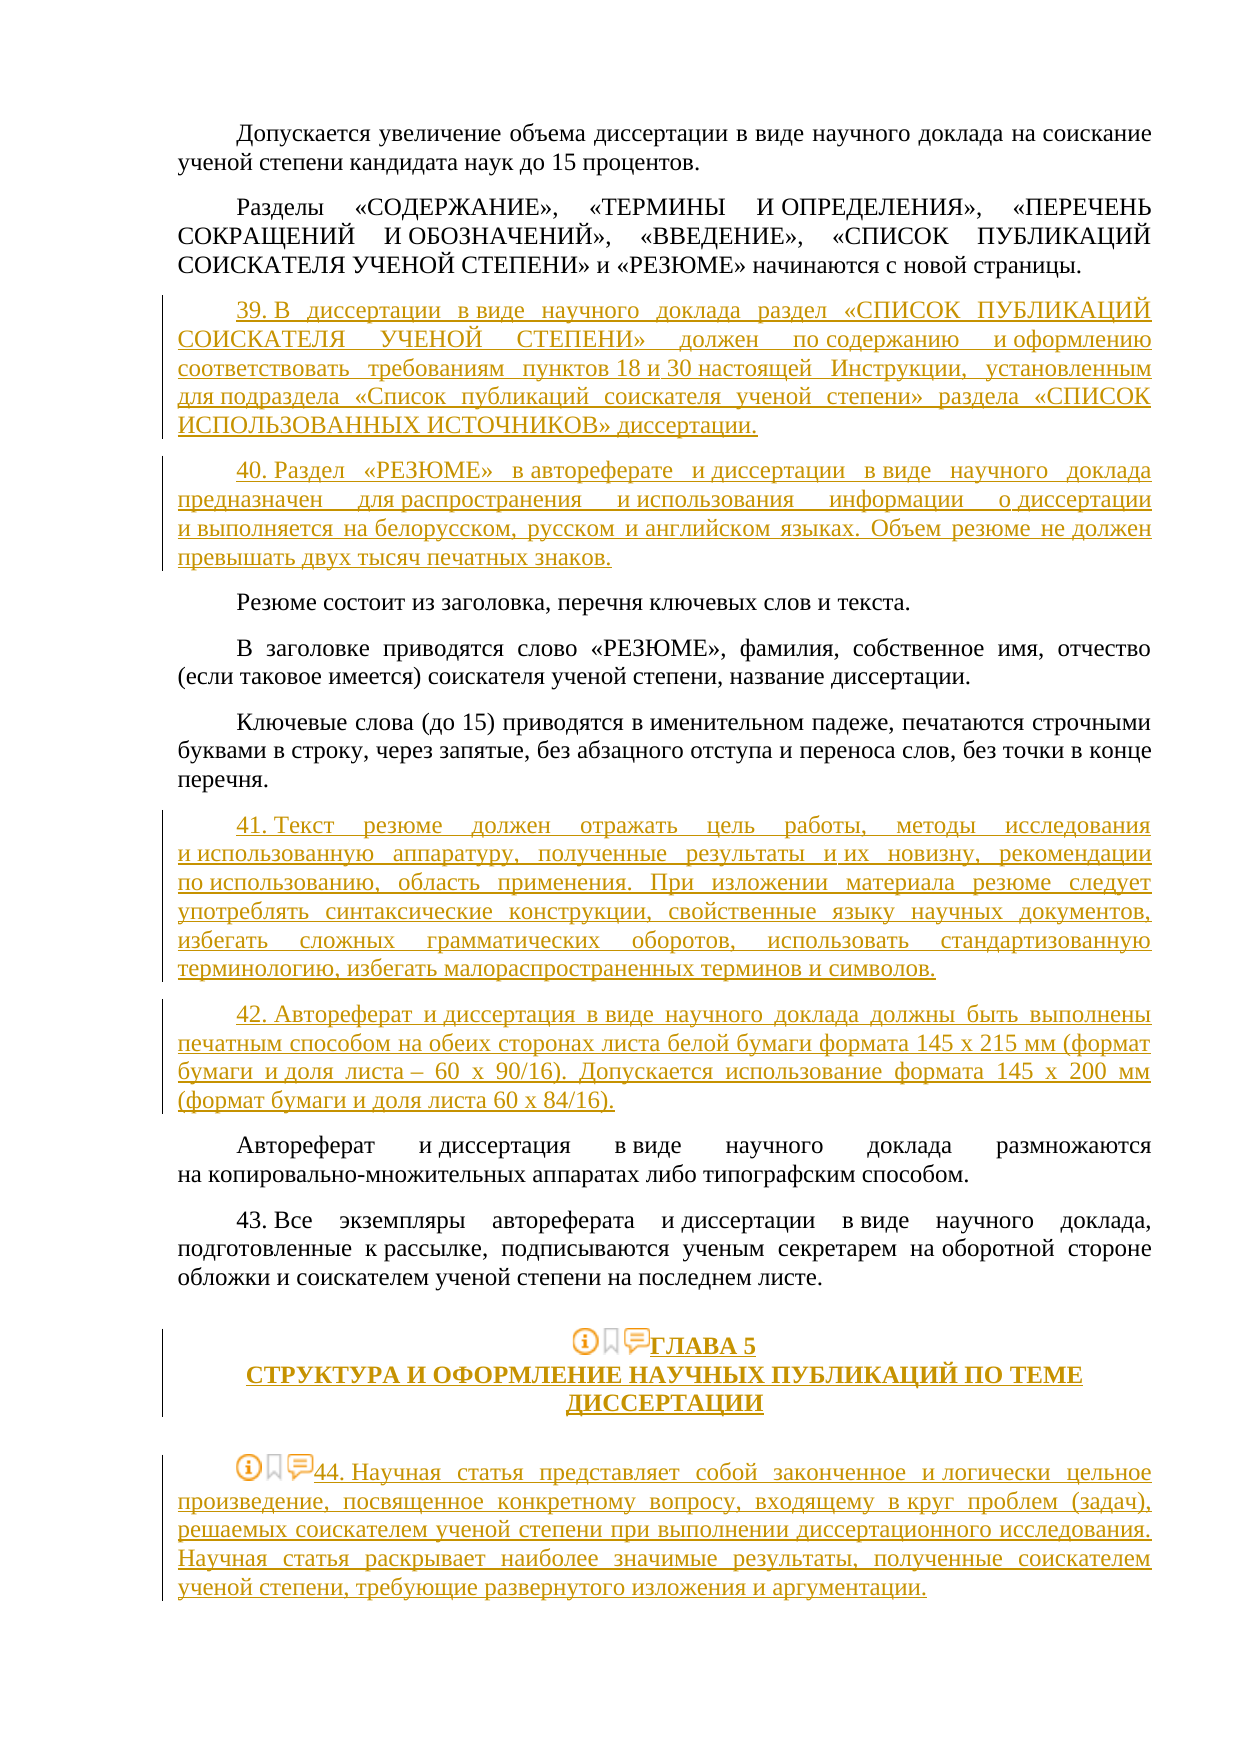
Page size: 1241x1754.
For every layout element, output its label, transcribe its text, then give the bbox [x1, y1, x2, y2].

text Допускается увеличение объема диссертации в виде научного доклада на соискание ученой степени кандидата наук до 15 процентов. [177, 118, 1152, 176]
text Резюме состоит из заголовка, перечня ключевых слов и текста. [177, 587, 1152, 616]
text В заголовке приводятся слово «РЕЗЮМЕ», фамилия, собственное имя, отчество (если таковое имеется) соискателя ученой степени, название диссертации. [177, 633, 1152, 690]
text Ключевые слова (до 15) приводятся в именительном падеже, печатаются строчными буквами в строку, через запятые, без абзацного отступа и переноса слов, без точки в конце перечня. [177, 707, 1152, 793]
text Автореферат и диссертация в виде научного доклада размножаются на копировально-множительных аппаратах либо типографским способом. [177, 1131, 1152, 1188]
picture [236, 1454, 314, 1481]
text 43. Все экземпляры автореферата и диссертации в виде научного доклада, подготовленные к рассылке, подписываются ученым секретарем на оборотной стороне обложки и соискателем ученой степени на последнем листе. [177, 1205, 1152, 1291]
text Разделы «СОДЕРЖАНИЕ», «ТЕРМИНЫ И ОПРЕДЕЛЕНИЯ», «ПЕРЕЧЕНЬ СОКРАЩЕНИЙ И ОБОЗНАЧЕНИЙ», «ВВЕДЕНИЕ», «СПИСОК ПУБЛИКАЦИЙ СОИСКАТЕЛЯ УЧЕНОЙ СТЕПЕНИ» и «РЕЗЮМЕ» начинаются с новой страницы. [177, 192, 1152, 278]
picture [572, 1328, 650, 1355]
